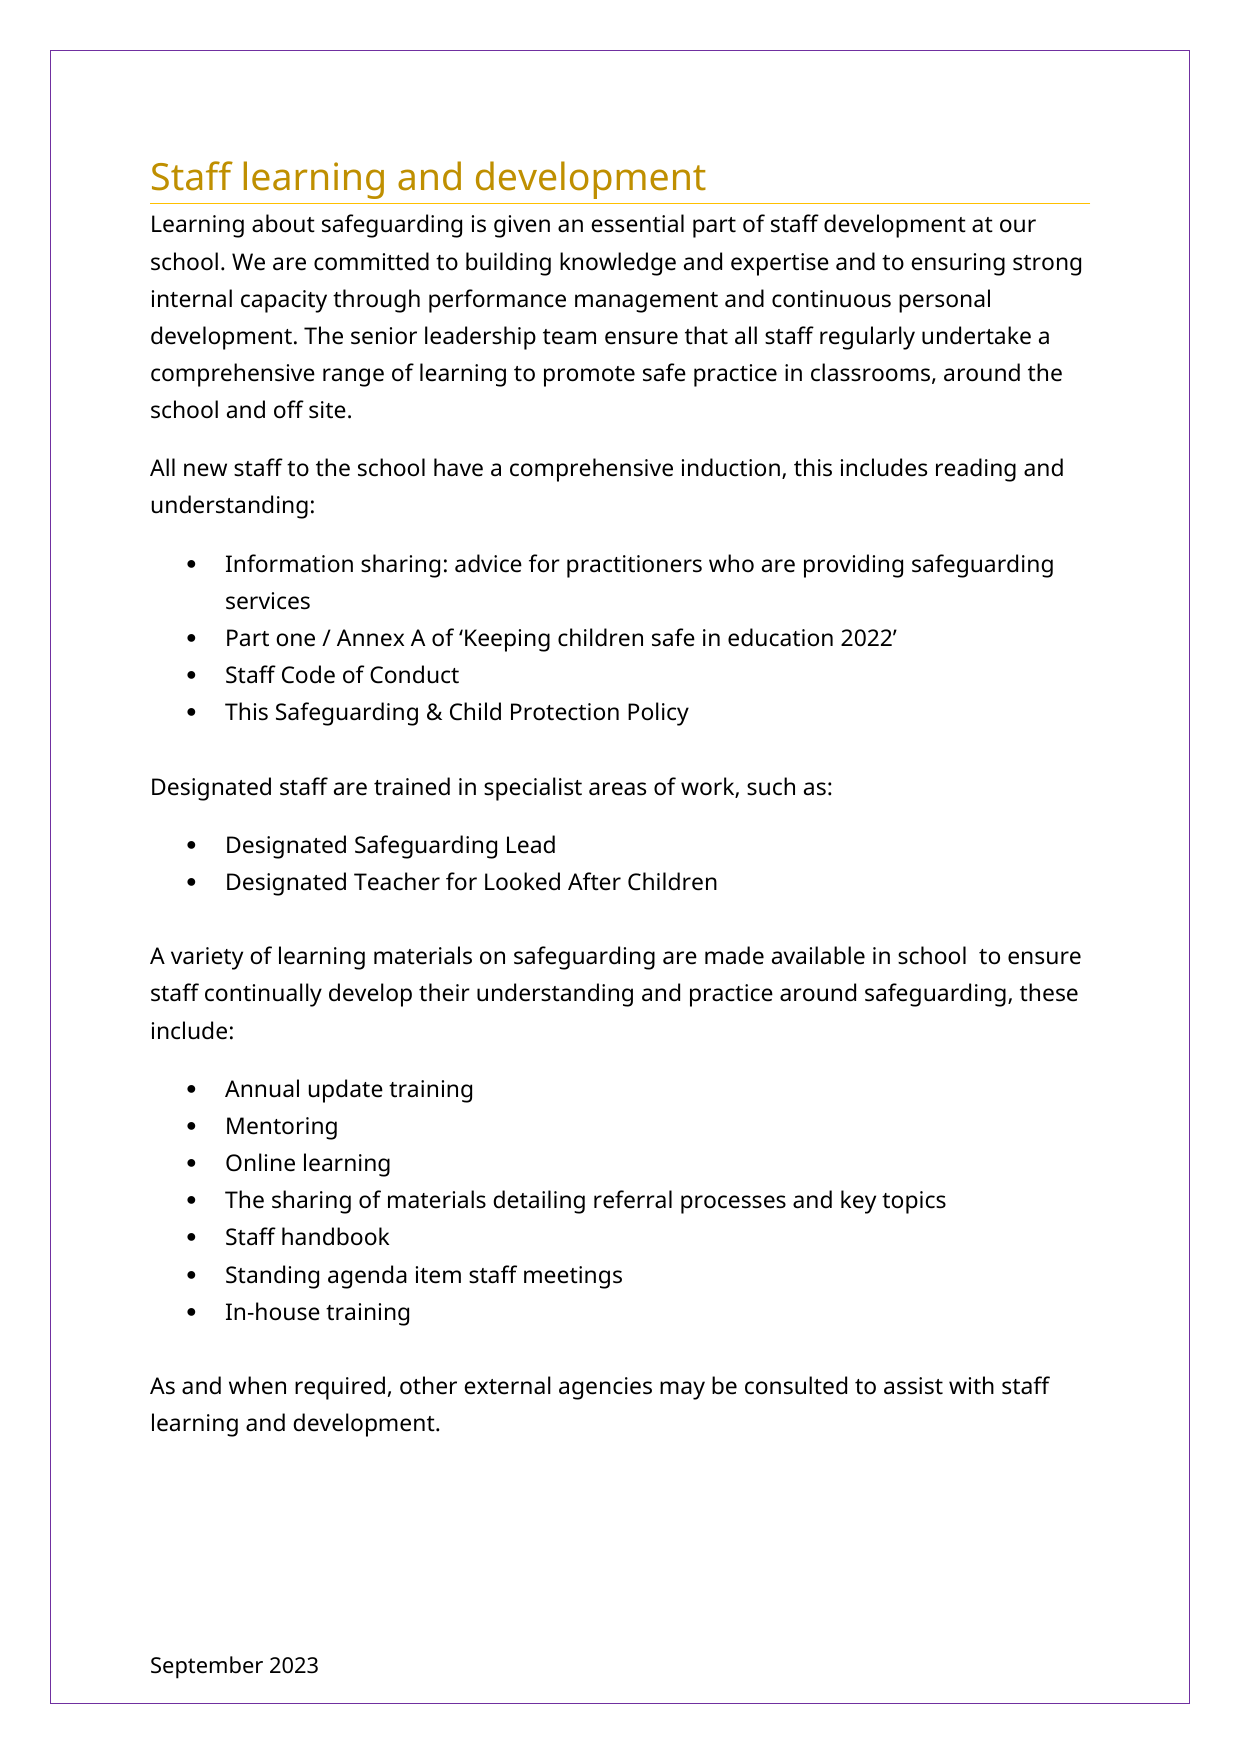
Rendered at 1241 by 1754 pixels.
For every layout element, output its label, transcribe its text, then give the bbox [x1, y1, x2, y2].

text As and when required, other external agencies may be consulted to assist with staff learning and development. [150, 1370, 1090, 1438]
text All new staff to the school have a comprehensive induction, this includes reading and understanding: [150, 452, 1090, 521]
list Mentoring [187, 1110, 1090, 1141]
text Designated staff are trained in specialist areas of work, such as: [150, 771, 1090, 802]
list The sharing of materials detailing referral processes and key topics [187, 1184, 1090, 1215]
list This Safeguarding & Child Protection Policy [187, 696, 1090, 727]
subtitle Staff learning and development [150, 150, 1090, 203]
list Staff Code of Conduct [187, 659, 1090, 690]
list Part one / Annex A of ‘Keeping children safe in education 2022’ [187, 622, 1090, 653]
list Information sharing: advice for practitioners who are providing safeguarding services [187, 547, 1090, 616]
text Learning about safeguarding is given an essential part of staff development at our school. We are committed to building knowledge and expertise and to ensuring strong internal capacity through performance management and continuous personal development. The senior leadership team ensure that all staff regularly undertake a comprehensive range of learning to promote safe practice in classrooms, around the school and off site. [150, 208, 1090, 426]
list Designated Safeguarding Lead [187, 829, 1090, 860]
list Standing agenda item staff meetings [187, 1258, 1090, 1290]
list In-house training [187, 1296, 1090, 1327]
list Designated Teacher for Looked After Children [187, 866, 1090, 897]
list Annual update training [187, 1073, 1090, 1104]
list Online learning [187, 1147, 1090, 1178]
list Staff handbook [187, 1221, 1090, 1253]
text A variety of learning materials on safeguarding are made available in school to ensure staff continually develop their understanding and practice around safeguarding, these include: [150, 940, 1090, 1046]
